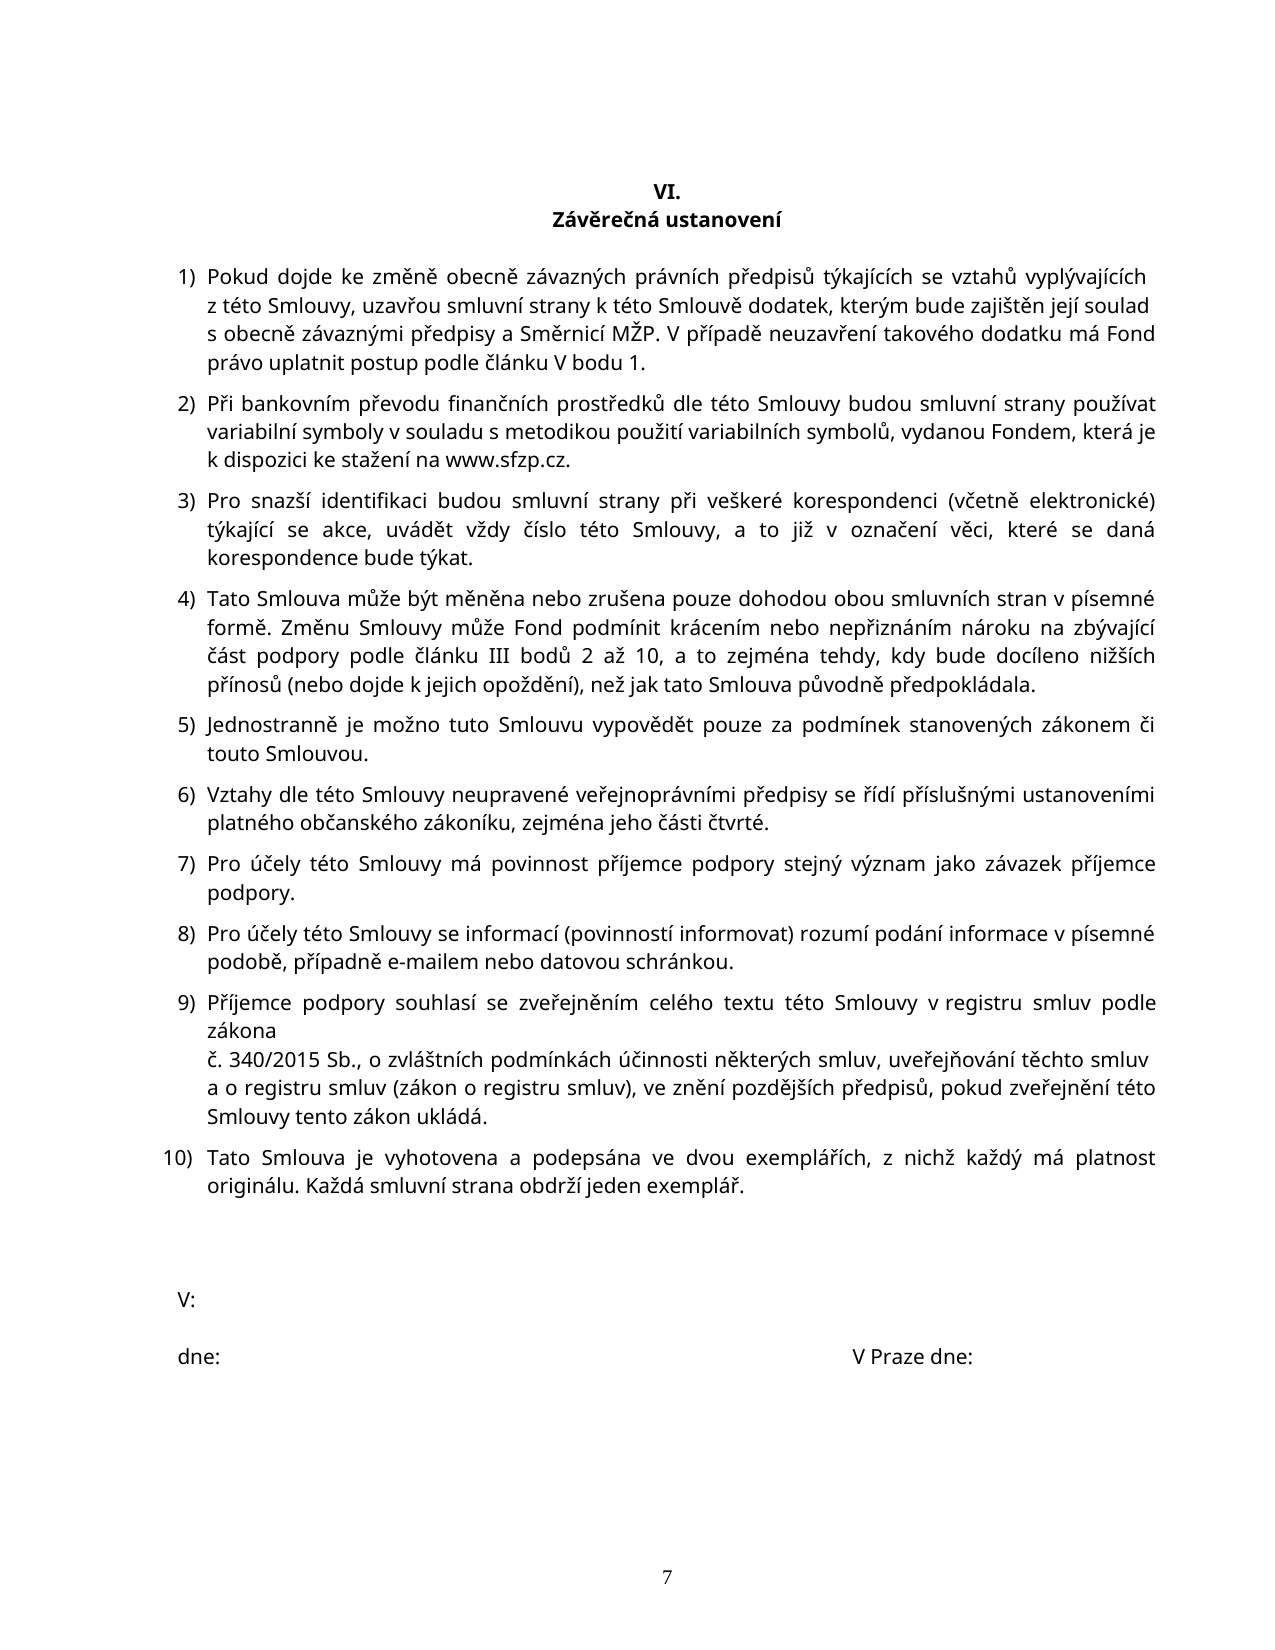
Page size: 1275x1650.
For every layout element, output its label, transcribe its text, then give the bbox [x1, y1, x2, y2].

text Závěrečná ustanovení [177, 206, 1157, 234]
text dne: V Praze dne: [177, 1342, 1157, 1370]
list Jednostranně je možno tuto Smlouvu vypovědět pouze za podmínek stanovených zákonem či touto Smlouvou. [177, 711, 1157, 767]
list Tato Smlouva je vyhotovena a podepsána ve dvou exemplářích, z nichž každý má platnost originálu. Každá smluvní strana obdrží jeden exemplář. [162, 1143, 1157, 1200]
list Příjemce podpory souhlasí se zveřejněním celého textu této Smlouvy v registru smluv podle zákona č. 340/2015 Sb., o zvláštních podmínkách účinnosti některých smluv, uveřejňování těchto smluv a o registru smluv (zákon o registru smluv), ve znění pozdějších předpisů, pokud zveřejnění této Smlouvy tento zákon ukládá. [177, 988, 1157, 1130]
list Při bankovním převodu finančních prostředků dle této Smlouvy budou smluvní strany používat variabilní symboly v souladu s metodikou použití variabilních symbolů, vydanou Fondem, která je k dispozici ke stažení na www.sfzp.cz. [177, 389, 1157, 474]
text VI. [177, 177, 1157, 206]
list Vztahy dle této Smlouvy neupravené veřejnoprávními předpisy se řídí příslušnými ustanoveními platného občanského zákoníku, zejména jeho části čtvrté. [177, 780, 1157, 837]
list Pokud dojde ke změně obecně závazných právních předpisů týkajících se vztahů vyplývajících z této Smlouvy, uzavřou smluvní strany k této Smlouvě dodatek, kterým bude zajištěn její soulad s obecně závaznými předpisy a Směrnicí MŽP. V případě neuzavření takového dodatku má Fond právo uplatnit postup podle článku V bodu 1. [177, 262, 1157, 376]
text V: [177, 1285, 1157, 1313]
list Pro snazší identifikaci budou smluvní strany při veškeré korespondenci (včetně elektronické) týkající se akce, uvádět vždy číslo této Smlouvy, a to již v označení věci, které se daná korespondence bude týkat. [177, 487, 1157, 572]
list Pro účely této Smlouvy má povinnost příjemce podpory stejný význam jako závazek příjemce podpory. [177, 849, 1157, 906]
list Pro účely této Smlouvy se informací (povinností informovat) rozumí podání informace v písemné podobě, případně e-mailem nebo datovou schránkou. [177, 919, 1157, 976]
list Tato Smlouva může být měněna nebo zrušena pouze dohodou obou smluvních stran v písemné formě. Změnu Smlouvy může Fond podmínit krácením nebo nepřiznáním nároku na zbývající část podpory podle článku III bodů 2 až 10, a to zejména tehdy, kdy bude docíleno nižších přínosů (nebo dojde k jejich opoždění), než jak tato Smlouva původně předpokládala. [177, 584, 1157, 698]
